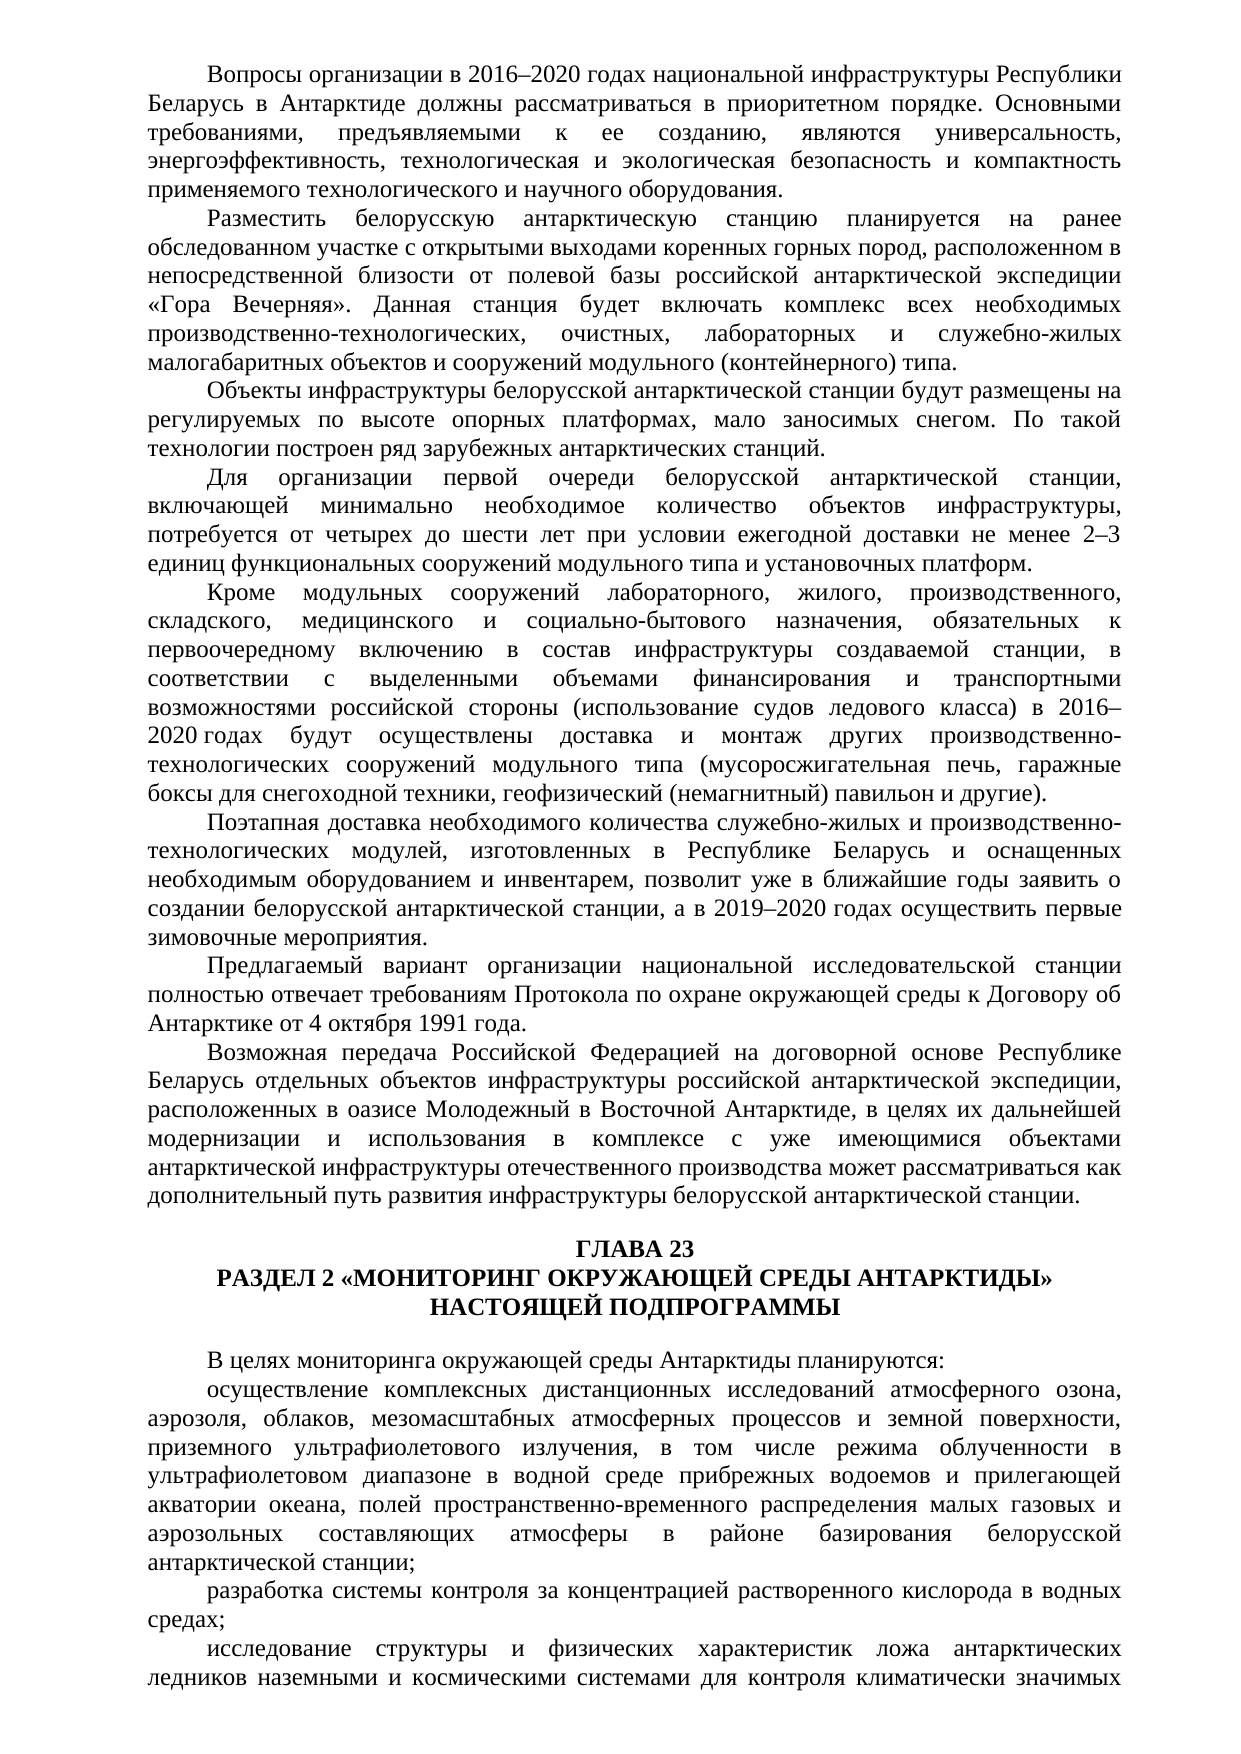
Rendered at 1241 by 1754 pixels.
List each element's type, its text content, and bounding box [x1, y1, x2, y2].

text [147, 1633, 1122, 1690]
text Поэтапная доставка необходимого количества служебно-жилых и производственно-технологических модулей, изготовленных в Республике Беларусь и оснащенных необходимым оборудованием и инвентарем, позволит уже в ближайшие годы заявить о создании белорусской антарктической станции, а в 2019–2020 годах осуществить первые зимовочные мероприятия. [147, 807, 1122, 950]
text ГЛАВА 23 РАЗДЕЛ 2 «МОНИТОРИНГ ОКРУЖАЮЩЕЙ СРЕДЫ АНТАРКТИДЫ» НАСТОЯЩЕЙ ПОДПРОГРАММЫ [147, 1234, 1122, 1320]
text Объекты инфраструктуры белорусской антарктической станции будут размещены на регулируемых по высоте опорных платформах, мало заносимых снегом. По такой технологии построен ряд зарубежных антарктических станций. [147, 375, 1122, 462]
text Кроме модульных сооружений лабораторного, жилого, производственного, складского, медицинского и социально-бытового назначения, обязательных к первоочередному включению в состав инфраструктуры создаваемой станции, в соответствии с выделенными объемами финансирования и транспортными возможностями российской стороны (использование судов ледового класса) в 2016–2020 годах будут осуществлены доставка и монтаж других производственно-технологических сооружений модульного типа (мусоросжигательная печь, гаражные боксы для снегоходной техники, геофизический (немагнитный) павильон и другие). [147, 577, 1122, 807]
text разработка системы контроля за концентрацией растворенного кислорода в водных средах; [147, 1575, 1122, 1633]
text Для организации первой очереди белорусской антарктической станции, включающей минимально необходимое количество объектов инфраструктуры, потребуется от четырех до шести лет при условии ежегодной доставки не менее 2–3 единиц функциональных сооружений модульного типа и установочных платформ. [147, 462, 1122, 577]
text Разместить белорусскую антарктическую станцию планируется на ранее обследованном участке с открытыми выходами коренных горных пород, расположенном в непосредственной близости от полевой базы российской антарктической экспедиции «Гора Вечерняя». Данная станция будет включать комплекс всех необходимых производственно-технологических, очистных, лабораторных и служебно-жилых малогабаритных объектов и сооружений модульного (контейнерного) типа. [147, 203, 1122, 375]
text Предлагаемый вариант организации национальной исследовательской станции полностью отвечает требованиям Протокола по охране окружающей среды к Договору об Антарктике от 4 октября 1991 года. [147, 950, 1122, 1037]
text Вопросы организации в 2016–2020 годах национальной инфраструктуры Республики Беларусь в Антарктиде должны рассматриваться в приоритетном порядке. Основными требованиями, предъявляемыми к ее созданию, являются универсальность, энергоэффективность, технологическая и экологическая безопасность и компактность применяемого технологического и научного оборудования. [147, 59, 1122, 203]
text В целях мониторинга окружающей среды Антарктиды планируются: [147, 1345, 1122, 1374]
text Возможная передача Российской Федерацией на договорной основе Республике Беларусь отдельных объектов инфраструктуры российской антарктической экспедиции, расположенных в оазисе Молодежный в Восточной Антарктиде, в целях их дальнейшей модернизации и использования в комплексе с уже имеющимися объектами антарктической инфраструктуры отечественного производства может рассматриваться как дополнительный путь развития инфраструктуры белорусской антарктической станции. [147, 1037, 1122, 1209]
text осуществление комплексных дистанционных исследований атмосферного озона, аэрозоля, облаков, мезомасштабных атмосферных процессов и земной поверхности, приземного ультрафиолетового излучения, в том числе режима облученности в ультрафиолетовом диапазоне в водной среде прибрежных водоемов и прилегающей акватории океана, полей пространственно-временного распределения малых газовых и аэрозольных составляющих атмосферы в районе базирования белорусской антарктической станции; [147, 1374, 1122, 1575]
